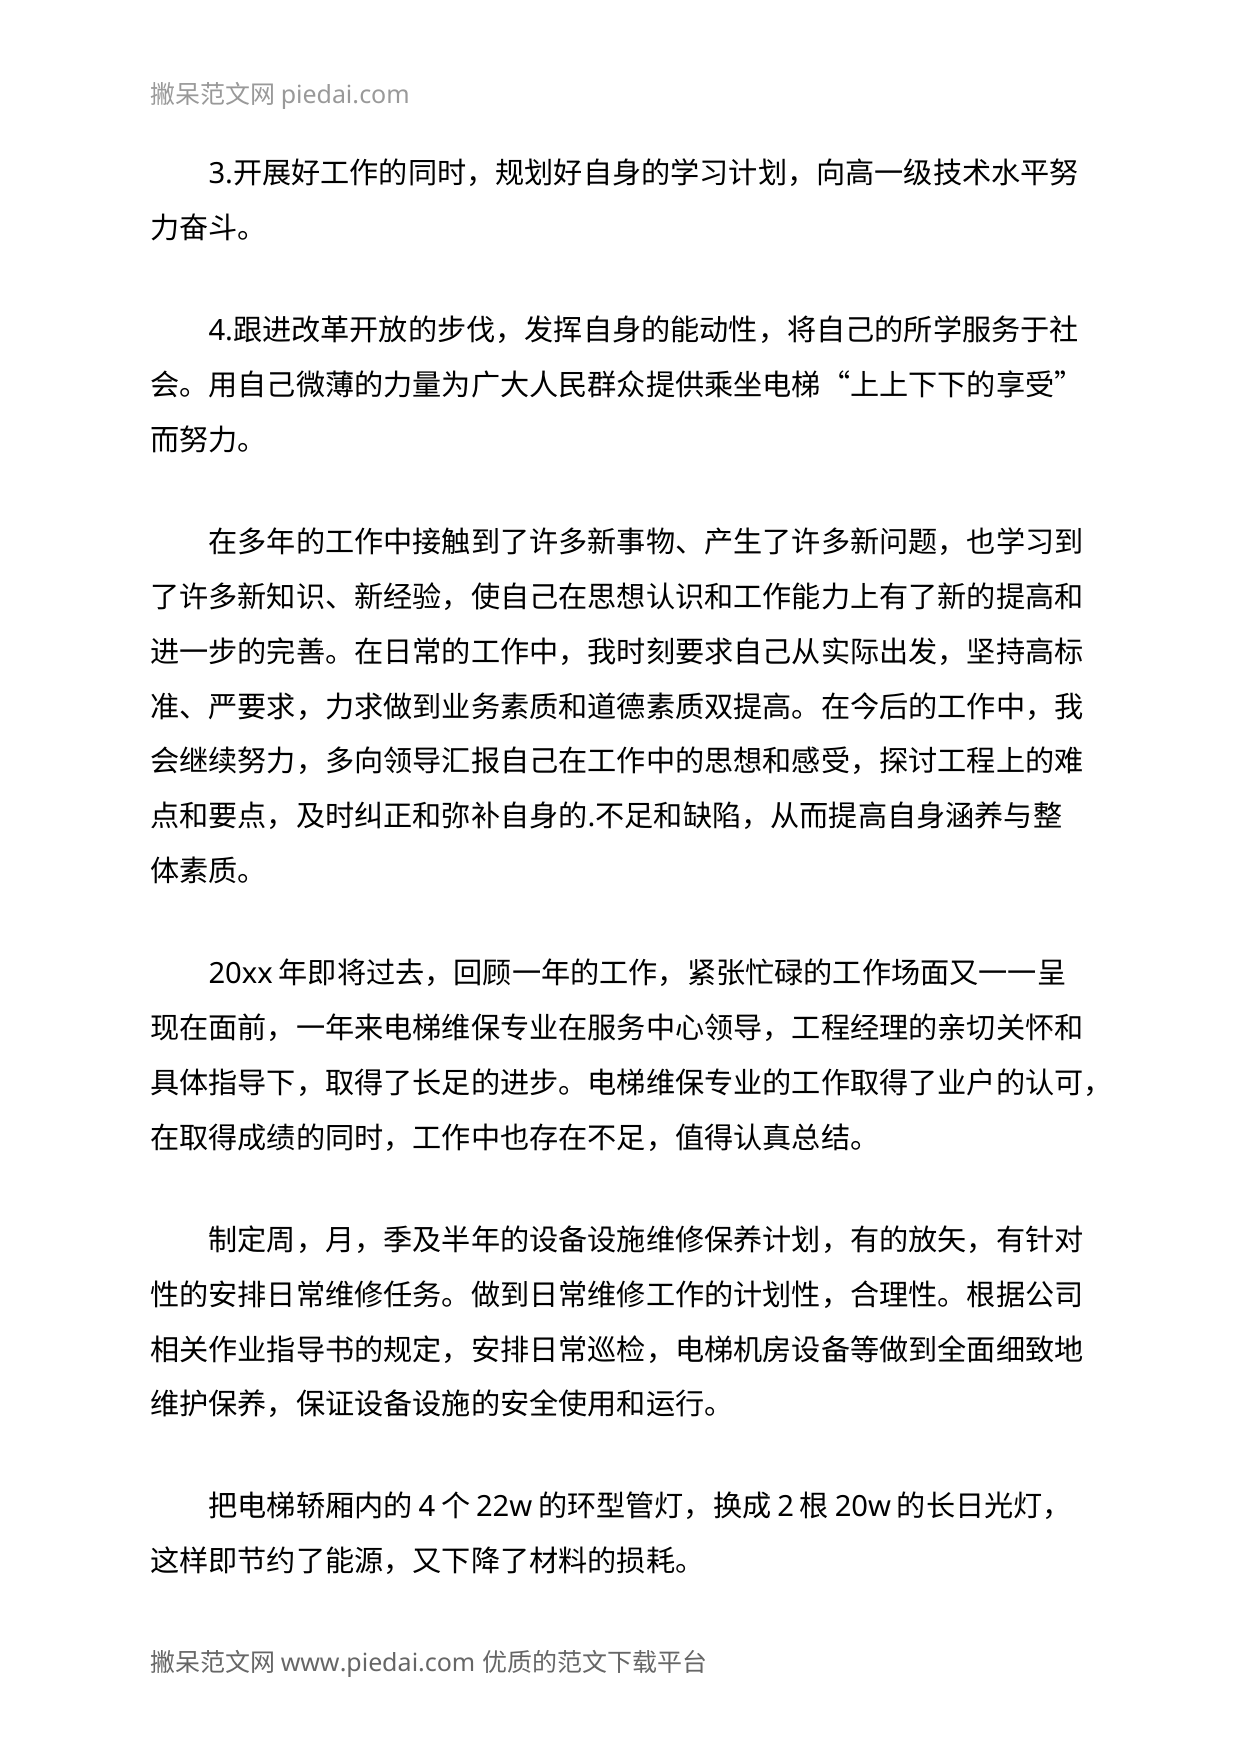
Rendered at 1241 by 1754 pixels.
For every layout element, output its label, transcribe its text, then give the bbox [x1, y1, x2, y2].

text 在多年的工作中接触到了许多新事物、产生了许多新问题，也学习到了许多新知识、新经验，使自己在思想认识和工作能力上有了新的提高和进一步的完善。在日常的工作中，我时刻要求自己从实际出发，坚持高标准、严要求，力求做到业务素质和道德素质双提高。在今后的工作中，我会继续努力，多向领导汇报自己在工作中的思想和感受，探讨工程上的难点和要点，及时纠正和弥补自身的.不足和缺陷，从而提高自身涵养与整体素质。 [150, 518, 1090, 890]
text 把电梯轿厢内的4个22w的环型管灯，换成2根20w的长日光灯，这样即节约了能源，又下降了材料的损耗。 [150, 1483, 1090, 1580]
text 制定周，月，季及半年的设备设施维修保养计划，有的放矢，有针对性的安排日常维修任务。做到日常维修工作的计划性，合理性。根据公司相关作业指导书的规定，安排日常巡检，电梯机房设备等做到全面细致地维护保养，保证设备设施的安全使用和运行。 [150, 1216, 1090, 1423]
text 4.跟进改革开放的步伐，发挥自身的能动性，将自己的所学服务于社会。用自己微薄的力量为广大人民群众提供乘坐电梯“上上下下的享受”而努力。 [150, 307, 1090, 459]
text 20xx年即将过去，回顾一年的工作，紧张忙碌的工作场面又一一呈现在面前，一年来电梯维保专业在服务中心领导，工程经理的亲切关怀和具体指导下，取得了长足的进步。电梯维保专业的工作取得了业户的认可，在取得成绩的同时，工作中也存在不足，值得认真总结。 [150, 950, 1090, 1157]
text 3.开展好工作的同时，规划好自身的学习计划，向高一级技术水平努力奋斗。 [150, 150, 1090, 247]
